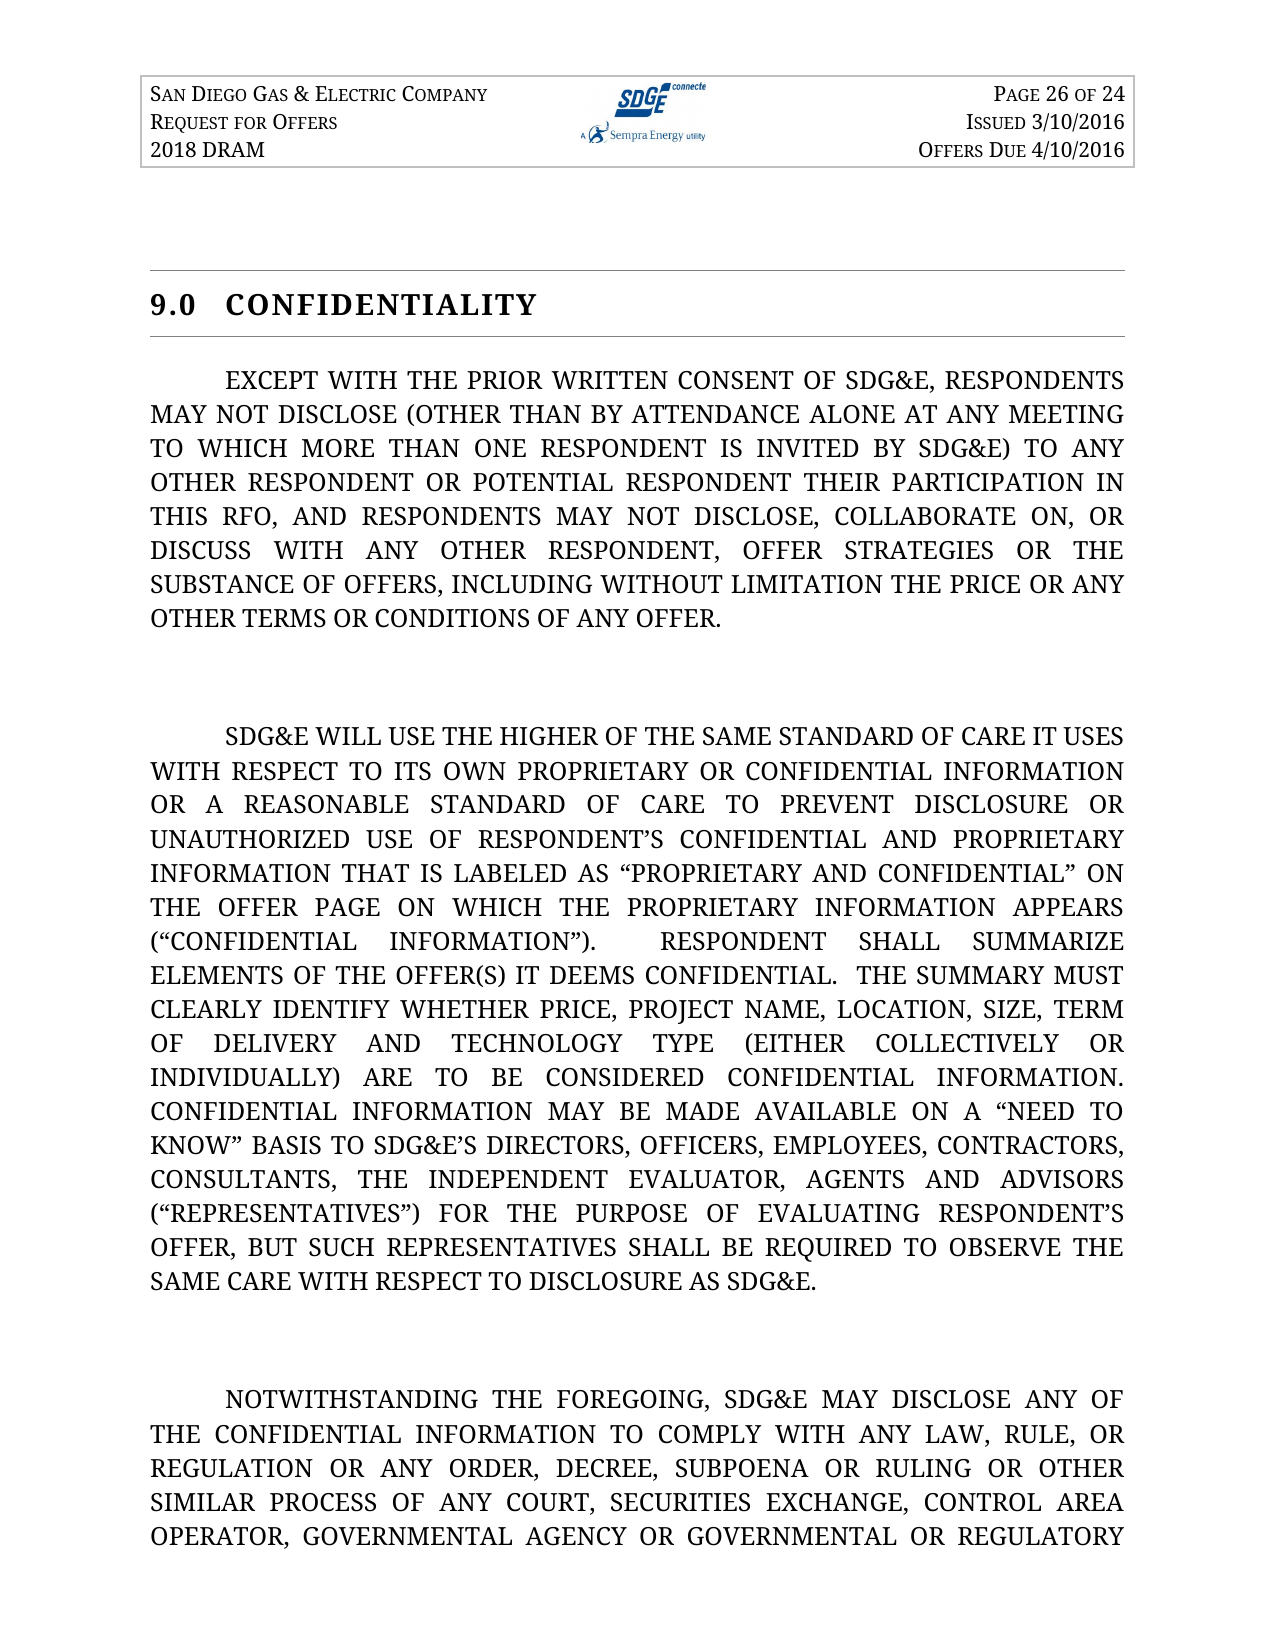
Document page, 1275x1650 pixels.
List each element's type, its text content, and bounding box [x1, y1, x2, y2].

subtitle CONFIDENTIALITY [150, 271, 1125, 336]
text EXCEPT WITH THE PRIOR WRITTEN CONSENT OF SDG&E, RESPONDENTS MAY NOT DISCLOSE (OTHER THAN BY ATTENDANCE ALONE AT ANY MEETING TO WHICH MORE THAN ONE RESPONDENT IS INVITED BY SDG&E) TO ANY OTHER RESPONDENT OR POTENTIAL RESPONDENT THEIR PARTICIPATION IN THIS RFO, AND RESPONDENTS MAY NOT DISCLOSE, COLLABORATE ON, OR DISCUSS WITH ANY OTHER RESPONDENT, OFFER STRATEGIES OR THE SUBSTANCE OF OFFERS, INCLUDING WITHOUT LIMITATION THE PRICE OR ANY OTHER TERMS OR CONDITIONS OF ANY OFFER. [150, 362, 1125, 635]
picture [580, 82, 706, 142]
text SDG&E WILL USE THE HIGHER OF THE SAME STANDARD OF CARE IT USES WITH RESPECT TO ITS OWN PROPRIETARY OR CONFIDENTIAL INFORMATION OR A REASONABLE STANDARD OF CARE TO PREVENT DISCLOSURE OR UNAUTHORIZED USE OF RESPONDENT’S CONFIDENTIAL AND PROPRIETARY INFORMATION THAT IS LABELED AS “PROPRIETARY AND CONFIDENTIAL” ON THE OFFER PAGE ON WHICH THE PROPRIETARY INFORMATION APPEARS (“CONFIDENTIAL INFORMATION”). RESPONDENT SHALL SUMMARIZE ELEMENTS OF THE OFFER(S) IT DEEMS CONFIDENTIAL. THE SUMMARY MUST CLEARLY IDENTIFY WHETHER PRICE, PROJECT NAME, LOCATION, SIZE, TERM OF DELIVERY AND TECHNOLOGY TYPE (EITHER COLLECTIVELY OR INDIVIDUALLY) ARE TO BE CONSIDERED CONFIDENTIAL INFORMATION. CONFIDENTIAL INFORMATION MAY BE MADE AVAILABLE ON A “NEED TO KNOW” BASIS TO SDG&E’S DIRECTORS, OFFICERS, EMPLOYEES, CONTRACTORS, CONSULTANTS, THE INDEPENDENT EVALUATOR, AGENTS AND ADVISORS (“REPRESENTATIVES”) FOR THE PURPOSE OF EVALUATING RESPONDENT’S OFFER, BUT SUCH REPRESENTATIVES SHALL BE REQUIRED TO OBSERVE THE SAME CARE WITH RESPECT TO DISCLOSURE AS SDG&E. [150, 719, 1125, 1298]
